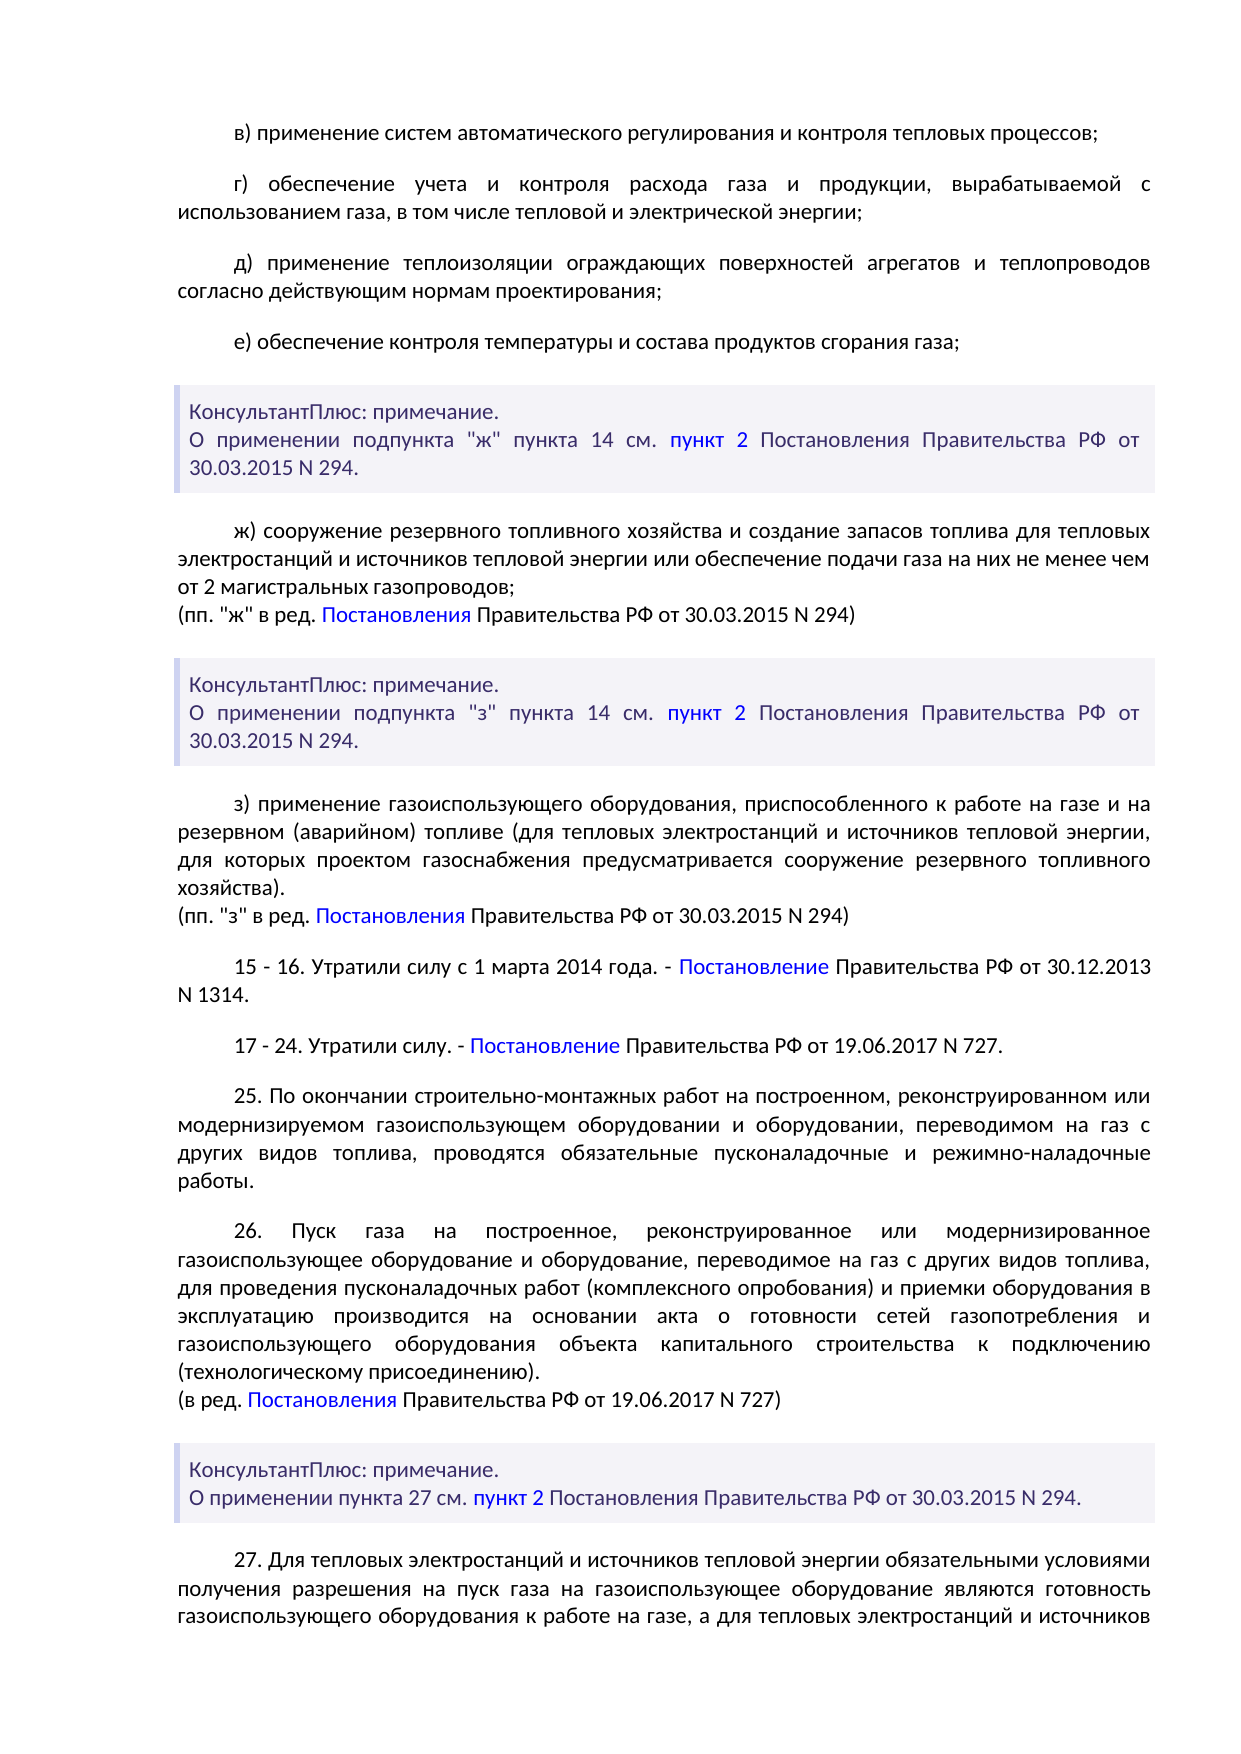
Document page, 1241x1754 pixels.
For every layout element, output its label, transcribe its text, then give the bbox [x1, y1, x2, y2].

text г) обеспечение учета и контроля расхода газа и продукции, вырабатываемой с использованием газа, в том числе тепловой и электрической энергии; [177, 169, 1152, 225]
text (в ред. Постановления Правительства РФ от 19.06.2017 N 727) [177, 1385, 1152, 1413]
text 15 - 16. Утратили силу с 1 марта 2014 года. - Постановление Правительства РФ от 30.12.2013 N 1314. [177, 952, 1152, 1008]
text (пп. "з" в ред. Постановления Правительства РФ от 30.03.2015 N 294) [177, 901, 1152, 929]
table_header КонсультантПлюс: примечание. О применении подпункта "з" пункта 14 см. пункт 2 Постановления Правительства РФ от 30.03.2015 N 294. [180, 658, 1149, 766]
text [177, 1546, 1152, 1630]
text в) применение систем автоматического регулирования и контроля тепловых процессов; [177, 118, 1152, 146]
text е) обеспечение контроля температуры и состава продуктов сгорания газа; [177, 327, 1152, 355]
text 17 - 24. Утратили силу. - Постановление Правительства РФ от 19.06.2017 N 727. [177, 1031, 1152, 1059]
table_header КонсультантПлюс: примечание. О применении пункта 27 см. пункт 2 Постановления Правительства РФ от 30.03.2015 N 294. [180, 1443, 1149, 1523]
table_header КонсультантПлюс: примечание. О применении подпункта "ж" пункта 14 см. пункт 2 Постановления Правительства РФ от 30.03.2015 N 294. [180, 385, 1149, 493]
text д) применение теплоизоляции ограждающих поверхностей агрегатов и теплопроводов согласно действующим нормам проектирования; [177, 248, 1152, 304]
text 26. Пуск газа на построенное, реконструированное или модернизированное газоиспользующее оборудование и оборудование, переводимое на газ с других видов топлива, для проведения пусконаладочных работ (комплексного опробования) и приемки оборудования в эксплуатацию производится на основании акта о готовности сетей газопотребления и газоиспользующего оборудования объекта капитального строительства к подключению (технологическому присоединению). [177, 1217, 1152, 1385]
text з) применение газоиспользующего оборудования, приспособленного к работе на газе и на резервном (аварийном) топливе (для тепловых электростанций и источников тепловой энергии, для которых проектом газоснабжения предусматривается сооружение резервного топливного хозяйства). [177, 789, 1152, 901]
text 25. По окончании строительно-монтажных работ на построенном, реконструированном или модернизируемом газоиспользующем оборудовании и оборудовании, переводимом на газ с других видов топлива, проводятся обязательные пусконаладочные и режимно-наладочные работы. [177, 1082, 1152, 1194]
text (пп. "ж" в ред. Постановления Правительства РФ от 30.03.2015 N 294) [177, 600, 1152, 628]
text ж) сооружение резервного топливного хозяйства и создание запасов топлива для тепловых электростанций и источников тепловой энергии или обеспечение подачи газа на них не менее чем от 2 магистральных газопроводов; [177, 516, 1152, 600]
